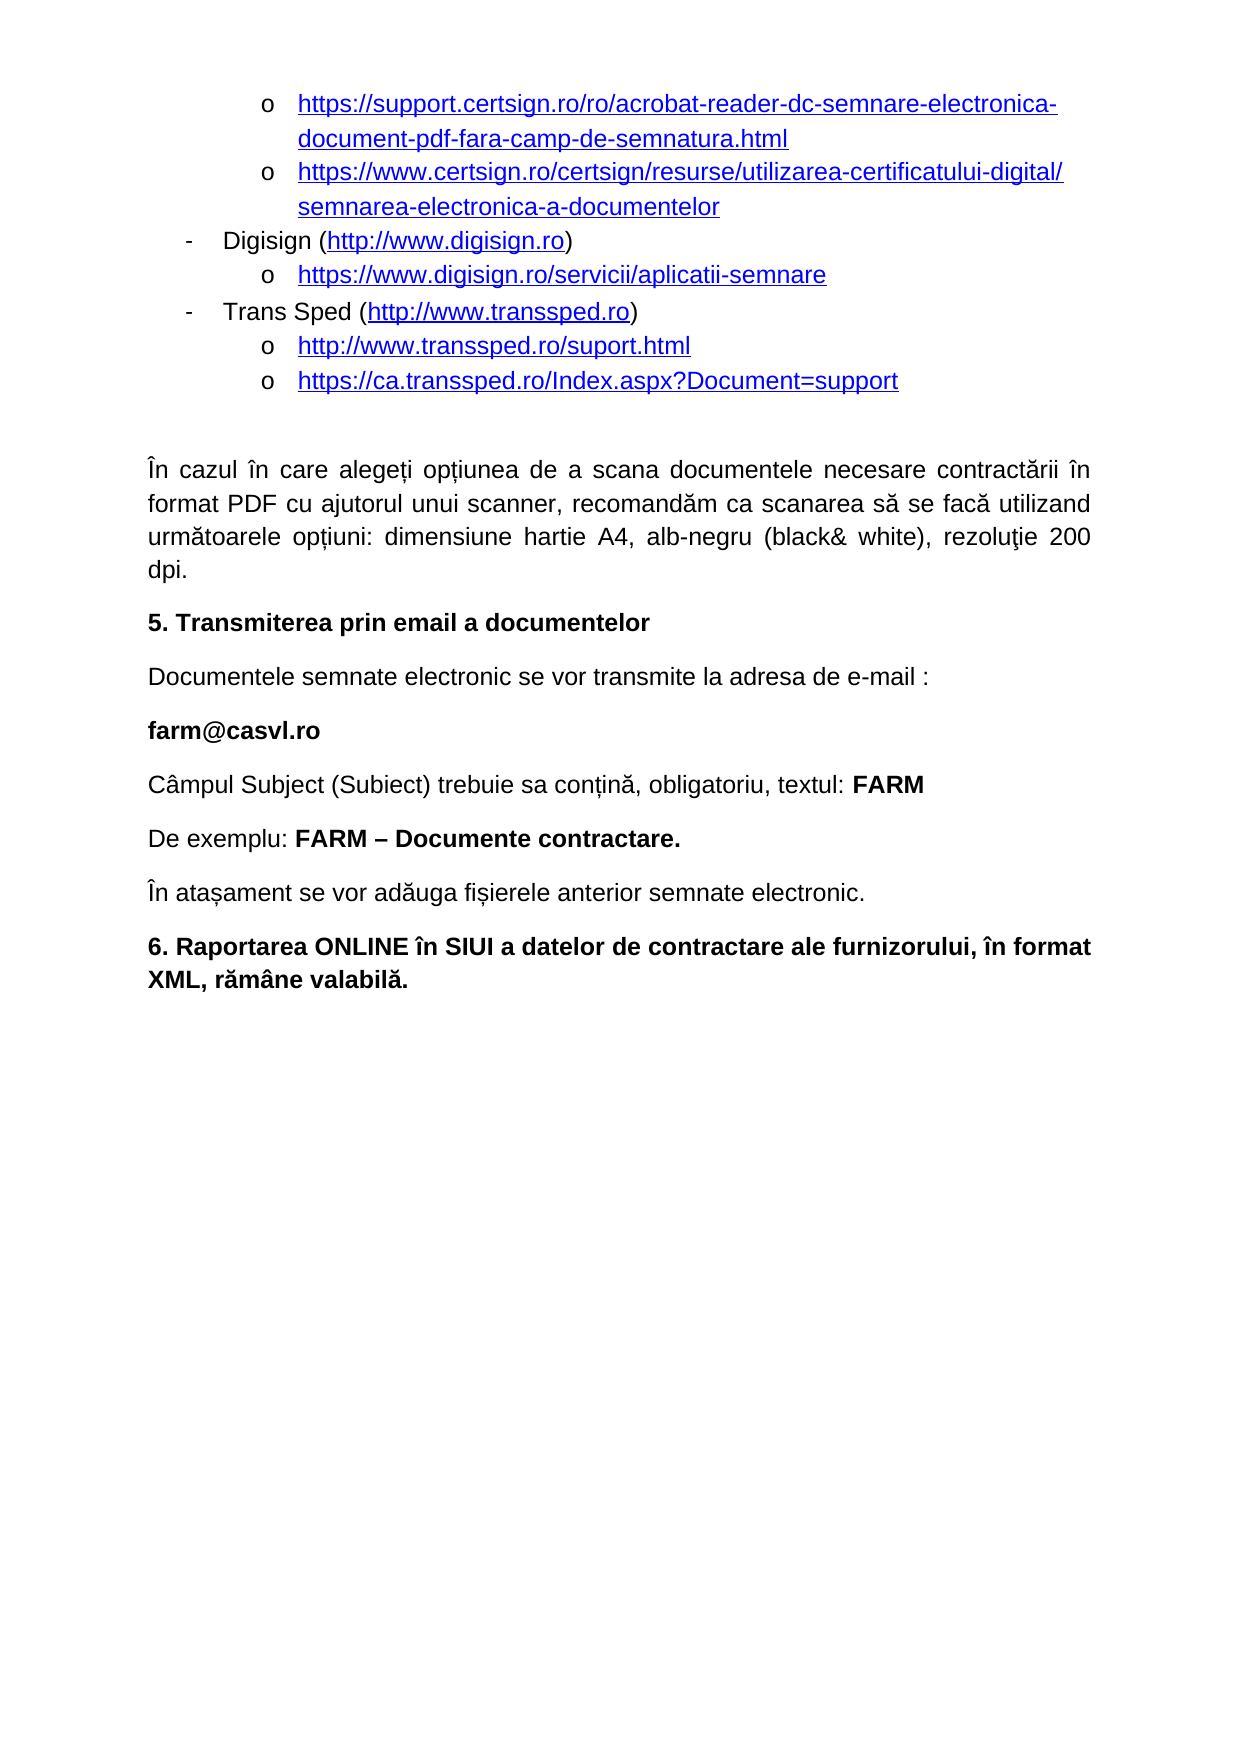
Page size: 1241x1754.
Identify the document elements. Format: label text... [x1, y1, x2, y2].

list http://www.transsped.ro/suport.html [260, 331, 1093, 362]
text 6. Raportarea ONLINE în SIUI a datelor de contractare ale furnizorului, în format XML, rămâne valabilă. [148, 932, 1093, 993]
list Trans Sped (http://www.transsped.ro) [185, 296, 1093, 326]
text Câmpul Subject (Subiect) trebuie sa conțină, obligatoriu, textul: FARM [148, 770, 1093, 799]
list Digisign (http://www.digisign.ro) [185, 225, 1093, 256]
list https://www.digisign.ro/servicii/aplicatii-semnare [260, 260, 1093, 291]
list https://www.certsign.ro/certsign/resurse/utilizarea-certificatului-digital/semnarea-electronica-a-documentelor [260, 157, 1093, 221]
list https://ca.transsped.ro/Index.aspx?Document=support [260, 366, 1093, 397]
text 5. Transmiterea prin email a documentelor [148, 608, 1093, 637]
text În cazul în care alegeți opțiunea de a scana documentele necesare contractării în format PDF cu ajutorul unui scanner, recomandăm ca scanarea să se facă utilizand următoarele opțiuni: dimensiune hartie A4, alb-negru (black& white), rezoluţie 200 dpi. [148, 456, 1093, 583]
text Documentele semnate electronic se vor transmite la adresa de e-mail : [148, 662, 1093, 691]
text În atașament se vor adăuga fișierele anterior semnate electronic. [148, 878, 1093, 906]
text farm@casvl.ro [148, 716, 1093, 745]
text De exemplu: FARM – Documente contractare. [148, 824, 1093, 853]
list https://support.certsign.ro/ro/acrobat-reader-dc-semnare-electronica-document-pdf-fara-camp-de-semnatura.html [260, 89, 1093, 153]
